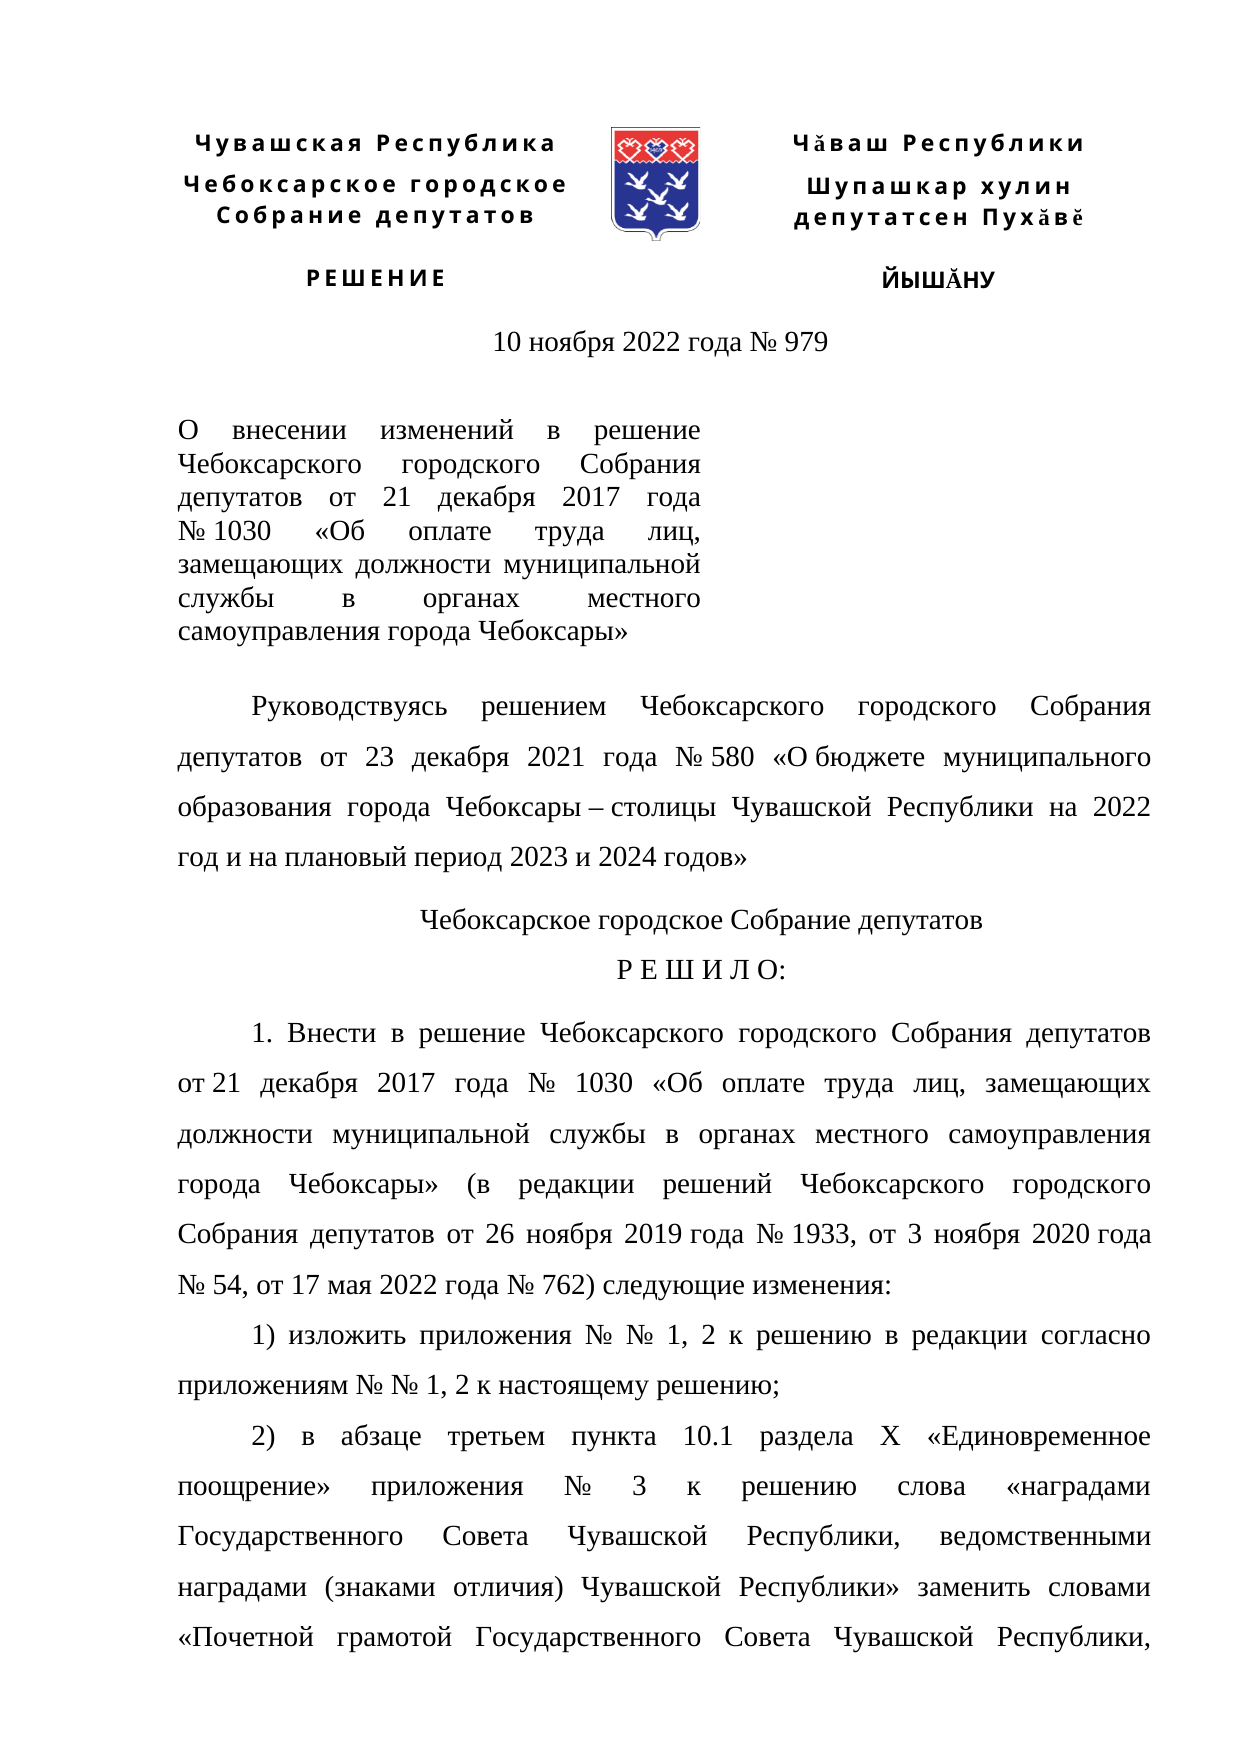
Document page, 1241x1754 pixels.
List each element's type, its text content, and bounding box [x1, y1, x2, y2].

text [177, 1418, 1152, 1652]
text 1. Внести в решение Чебоксарского городского Собрания депутатов от 21 декабря 2017 года № 1030 «Об оплате труда лиц, замещающих должности муниципальной службы в органах местного самоуправления города Чебоксары» (в редакции решений Чебоксарского городского Собрания депутатов от 26 ноября 2019 года № 1933, от 3 ноября 2020 года № 54, от 17 мая 2022 года № 762) следующие изменения: [177, 1015, 1152, 1300]
table_header Чǎваш Республики Шупашкар хулин депутатсен Пухăвĕ ЙЫШĂНУ [738, 127, 1138, 324]
text 1) изложить приложения № № 1, 2 к решению в редакции согласно приложениям № № 1, 2 к настоящему решению; [177, 1317, 1152, 1401]
picture [611, 127, 701, 241]
table_header [573, 127, 738, 324]
text 10 ноября 2022 года № 979 [168, 324, 1152, 358]
text Р Е Ш И Л О: [177, 952, 1152, 986]
text Руководствуясь решением Чебоксарского городского Собрания депутатов от 23 декабря 2021 года № 580 «О бюджете муниципального образования города Чебоксары – столицы Чувашской Республики на 2022 год и на плановый период 2023 и 2024 годов» [177, 688, 1152, 873]
text Чебоксарское городское Собрание депутатов [177, 902, 1152, 936]
table_header Чувашская Республика Чебоксарское городское Собрание депутатов РЕШЕНИЕ [177, 127, 573, 324]
